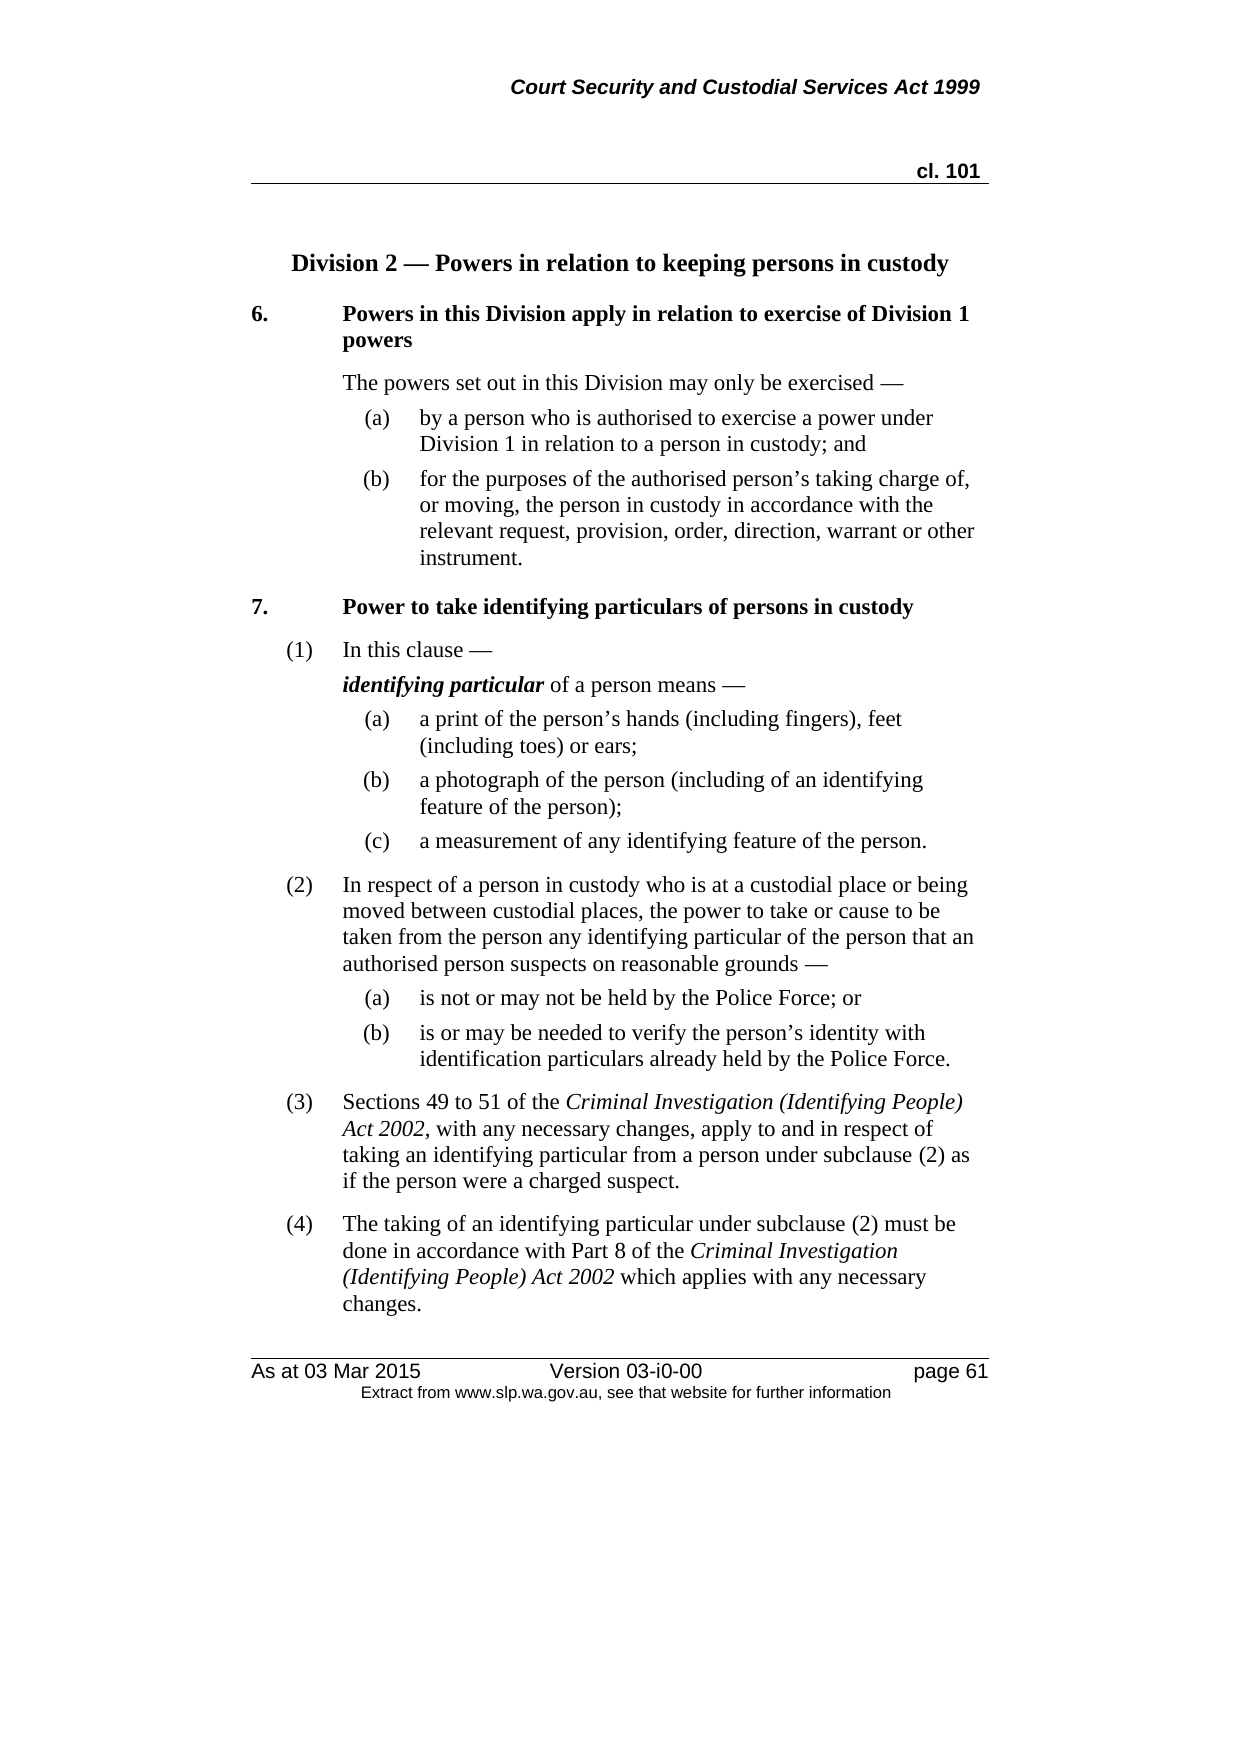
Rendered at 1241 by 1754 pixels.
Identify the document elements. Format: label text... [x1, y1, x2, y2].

text (c) a measurement of any identifying feature of the person. [251, 828, 989, 854]
text (a) a print of the person’s hands (including fingers), feet (including toes) or ears; [251, 706, 989, 758]
text (b) for the purposes of the authorised person’s taking charge of, or moving, the person in custody in accordance with the relevant request, provision, order, direction, warrant or other instrument. [251, 465, 989, 570]
text The powers set out in this Division may only be exercised — [251, 369, 989, 395]
text identifying particular of a person means — [251, 671, 989, 697]
text (4) The taking of an identifying particular under subclause (2) must be done in accordance with Part 8 of the Criminal Investigation (Identifying People) Act 2002 which applies with any necessary changes. [251, 1211, 989, 1316]
subtitle 6. Powers in this Division apply in relation to exercise of Division 1 powers [251, 300, 989, 352]
subtitle Division 2 — Powers in relation to keeping persons in custody [251, 248, 989, 277]
text (b) is or may be needed to verify the person’s identity with identification particulars already held by the Police Force. [251, 1019, 989, 1072]
text (2) In respect of a person in custody who is at a custodial place or being moved between custodial places, the power to take or cause to be taken from the person any identifying particular of the person that an authorised person suspects on reasonable grounds — [251, 871, 989, 976]
text (3) Sections 49 to 51 of the Criminal Investigation (Identifying People) Act 2002, with any necessary changes, apply to and in respect of taking an identifying particular from a person under subclause (2) as if the person were a charged suspect. [251, 1088, 989, 1194]
text (b) a photograph of the person (including of an identifying feature of the person); [251, 767, 989, 819]
text (a) by a person who is authorised to exercise a power under Division 1 in relation to a person in custody; and [251, 404, 989, 456]
text (a) is not or may not be held by the Police Force; or [251, 984, 989, 1011]
text (1) In this clause — [251, 636, 989, 662]
subtitle 7. Power to take identifying particulars of persons in custody [251, 593, 989, 619]
